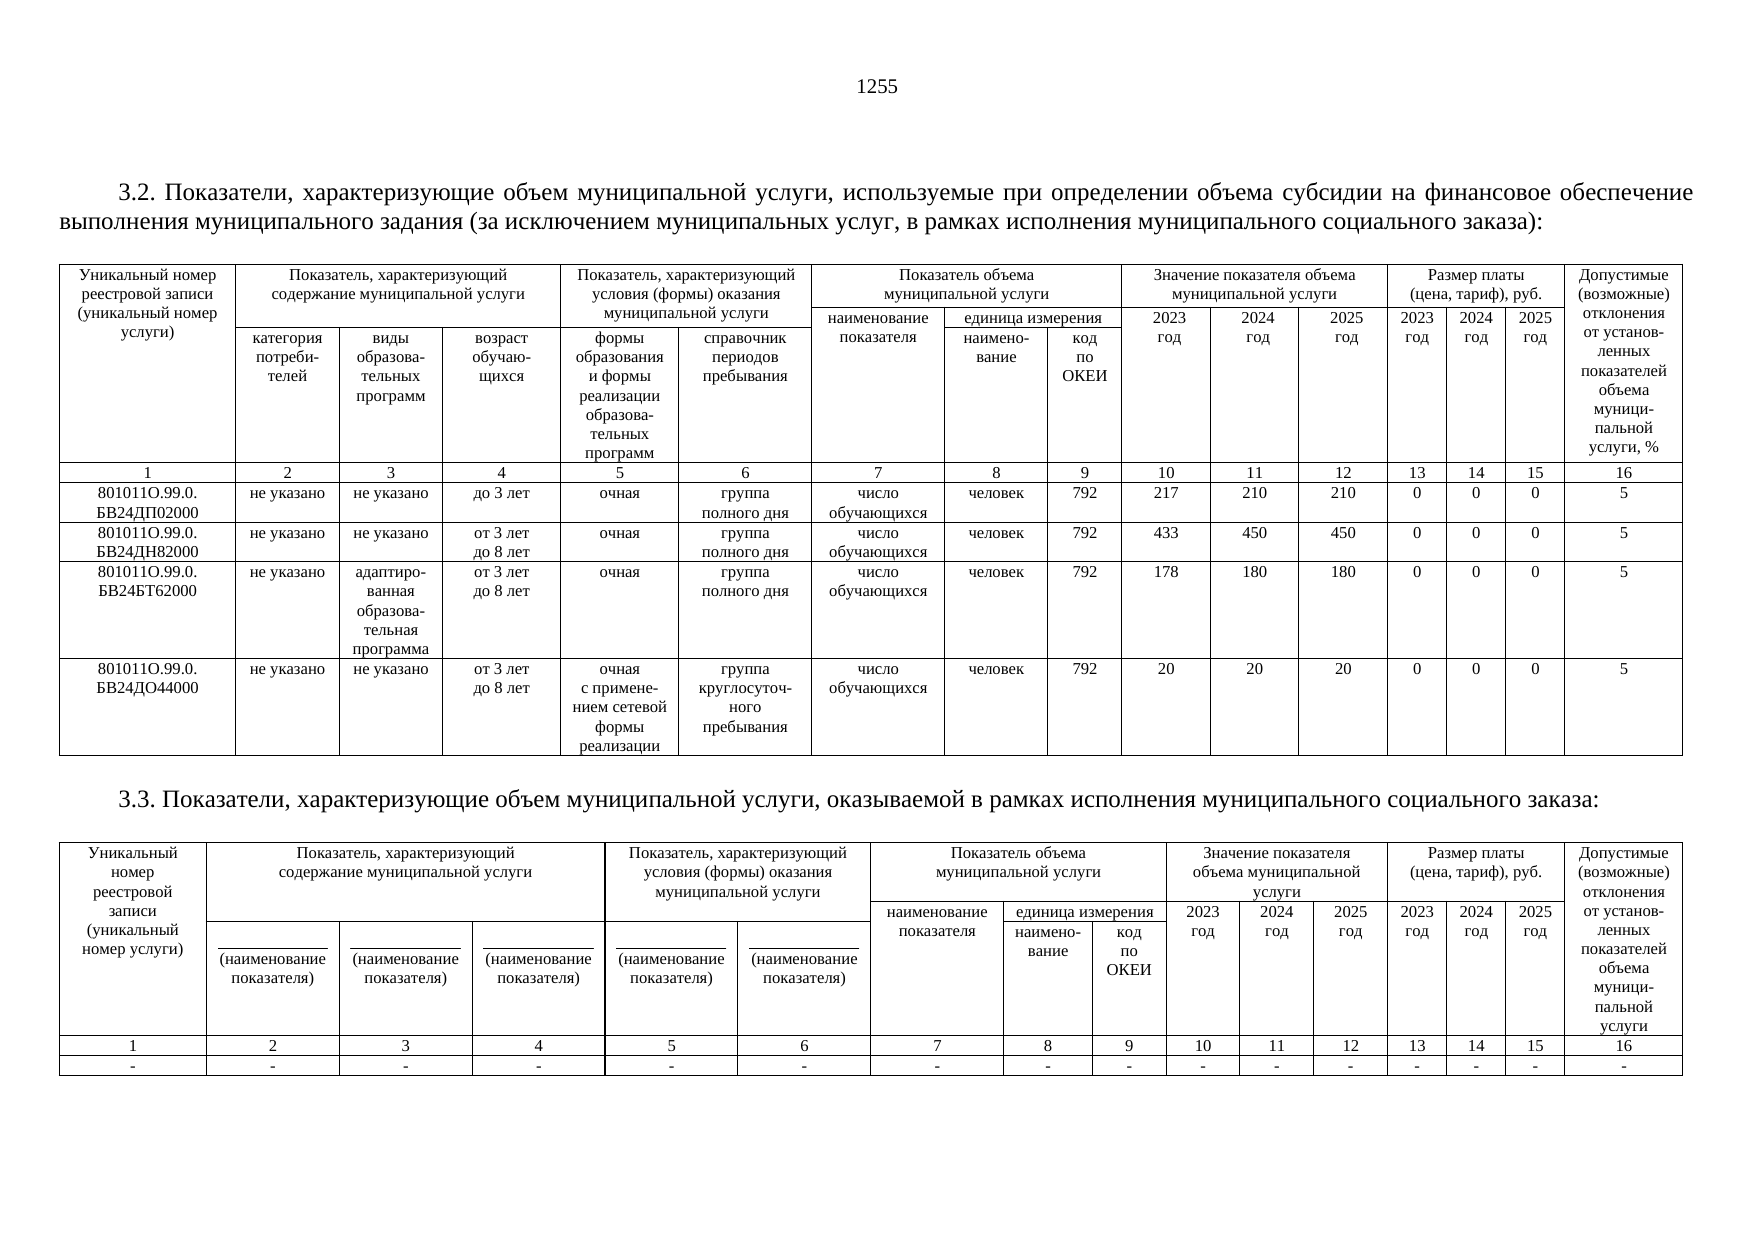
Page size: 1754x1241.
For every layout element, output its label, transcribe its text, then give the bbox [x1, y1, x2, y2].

table_cell 14 [1447, 1036, 1505, 1055]
table_cell 9 [1048, 463, 1121, 482]
table_header Показатель, характеризующий условия (формы) оказания муниципальной услуги [606, 843, 870, 921]
table_cell очная с примене-нием сетевой формы реализации [561, 659, 678, 755]
table_cell 801011О.99.0. БВ24БТ62000 [60, 562, 235, 658]
table_cell наимено-вание [945, 328, 1047, 462]
table_cell 210 [1299, 483, 1387, 522]
table_cell 9 [1093, 1036, 1166, 1055]
table_cell 20 [1122, 659, 1210, 755]
table_cell от 3 лет до 8 лет [443, 523, 560, 561]
table_cell 16 [1565, 1036, 1682, 1055]
table_cell 12 [1299, 463, 1387, 482]
table_cell не указано [340, 483, 442, 522]
table_cell - [340, 1056, 472, 1075]
table_cell 5 [1565, 562, 1682, 658]
table_cell - [1447, 1056, 1505, 1075]
table_cell 2025 год [1299, 308, 1387, 462]
table_cell не указано [236, 483, 339, 522]
table_cell 0 [1388, 523, 1446, 561]
table_cell 2024 год [1447, 308, 1505, 462]
table_cell 0 [1447, 523, 1505, 561]
table_cell 5 [1565, 659, 1682, 755]
table_cell человек [945, 523, 1047, 561]
table_cell 5 [1565, 523, 1682, 561]
table_cell (наименование показателя) [738, 922, 870, 1035]
table_cell 792 [1048, 659, 1121, 755]
table_header Допустимые (возможные) отклонения от установ-ленных показателей объема муници-пальной услуги, % [1565, 265, 1682, 462]
table_cell от 3 лет до 8 лет [443, 562, 560, 658]
table_cell человек [945, 562, 1047, 658]
table_cell возраст обучаю-щихся [443, 328, 560, 462]
table_cell - [1240, 1056, 1313, 1075]
table_cell 7 [812, 463, 944, 482]
table_cell 20 [1211, 659, 1298, 755]
table_header Показатель, характеризующий условия (формы) оказания муниципальной услуги [561, 265, 811, 327]
table_cell - [1167, 1056, 1239, 1075]
table_cell группа полного дня [679, 523, 811, 561]
table_cell 792 [1048, 523, 1121, 561]
table_header Уникальный номер реестровой записи (уникальный номер услуги) [60, 265, 235, 462]
table_cell (наименование показателя) [207, 922, 339, 1035]
table_cell 11 [1211, 463, 1298, 482]
table_cell не указано [236, 562, 339, 658]
table_cell (наименование показателя) [473, 922, 604, 1035]
table_cell 13 [1388, 1036, 1446, 1055]
table_header Размер платы (цена, тариф), руб. [1388, 843, 1564, 901]
table_cell - [1004, 1056, 1092, 1075]
table_cell 2025 год [1506, 308, 1564, 462]
table_cell 0 [1388, 562, 1446, 658]
table_cell - [1093, 1056, 1166, 1075]
table_cell 2 [236, 463, 339, 482]
table_cell 2025 год [1506, 902, 1564, 1035]
table_cell 10 [1167, 1036, 1239, 1055]
table_cell 0 [1388, 659, 1446, 755]
table_cell 16 [1565, 463, 1682, 482]
table_cell 180 [1299, 562, 1387, 658]
table_cell 450 [1299, 523, 1387, 561]
table_cell от 3 лет до 8 лет [443, 659, 560, 755]
table_cell число обучающихся [812, 523, 944, 561]
table_cell 15 [1506, 1036, 1564, 1055]
table_cell 180 [1211, 562, 1298, 658]
table_cell наименование показателя [812, 308, 944, 462]
table_cell 5 [606, 1036, 737, 1055]
table_cell - [60, 1056, 206, 1075]
table_cell группа круглосуточ-ного пребывания [679, 659, 811, 755]
table_cell очная [561, 523, 678, 561]
table_cell 2025 год [1314, 902, 1387, 1035]
table_cell 2024 год [1240, 902, 1313, 1035]
table_cell очная [561, 562, 678, 658]
table_cell 801011О.99.0. БВ24ДН82000 [60, 523, 235, 561]
table_cell (наименование показателя) [340, 922, 472, 1035]
table_cell 12 [1314, 1036, 1387, 1055]
table_cell 8 [945, 463, 1047, 482]
table_cell до 3 лет [443, 483, 560, 522]
table_cell - [473, 1056, 604, 1075]
table_header Размер платы (цена, тариф), руб. [1388, 265, 1564, 307]
table_cell 0 [1388, 483, 1446, 522]
table_cell число обучающихся [812, 659, 944, 755]
table_cell очная [561, 483, 678, 522]
table_cell 7 [871, 1036, 1003, 1055]
table_cell 0 [1506, 523, 1564, 561]
table_cell 15 [1506, 463, 1564, 482]
table_cell справочник периодов пребывания [679, 328, 811, 462]
table_cell 1 [60, 1036, 206, 1055]
text 3.2. Показатели, характеризующие объем муниципальной услуги, используемые при определении объема субсидии на финансовое обеспечение выполнения муниципального задания (за исключением муниципальных услуг, в рамках исполнения муниципального социального заказа): [59, 177, 1695, 235]
table_cell формы образования и формы реализации образова-тельных программ [561, 328, 678, 462]
table_cell 2023 год [1388, 902, 1446, 1035]
table_cell 217 [1122, 483, 1210, 522]
table_cell - [871, 1056, 1003, 1075]
table_cell число обучающихся [812, 562, 944, 658]
table_cell человек [945, 483, 1047, 522]
table_cell 801011О.99.0. БВ24ДО44000 [60, 659, 235, 755]
table_cell 2024 год [1211, 308, 1298, 462]
table_cell 0 [1506, 562, 1564, 658]
table_cell 8 [1004, 1036, 1092, 1055]
table_cell 1 [60, 463, 235, 482]
table_cell 0 [1447, 483, 1505, 522]
table_cell число обучающихся [812, 483, 944, 522]
table_cell 792 [1048, 562, 1121, 658]
table_cell 450 [1211, 523, 1298, 561]
table_cell 10 [1122, 463, 1210, 482]
table_cell - [606, 1056, 737, 1075]
table_cell 4 [473, 1036, 604, 1055]
table_cell виды образова-тельных программ [340, 328, 442, 462]
table_cell не указано [340, 523, 442, 561]
table_cell единица измерения [945, 308, 1121, 327]
table_cell 5 [561, 463, 678, 482]
table_cell не указано [236, 659, 339, 755]
table_cell 13 [1388, 463, 1446, 482]
table_cell 2 [207, 1036, 339, 1055]
table_cell не указано [236, 523, 339, 561]
table_cell - [1388, 1056, 1446, 1075]
table_cell 0 [1506, 659, 1564, 755]
table_cell категория потреби-телей [236, 328, 339, 462]
table_cell 5 [1565, 483, 1682, 522]
text 3.3. Показатели, характеризующие объем муниципальной услуги, оказываемой в рамках исполнения муниципального социального заказа: [59, 784, 1695, 813]
table_header Показатель объема муниципальной услуги [871, 843, 1166, 901]
table_cell 3 [340, 463, 442, 482]
table_cell 14 [1447, 463, 1505, 482]
table_cell (наименование показателя) [606, 922, 737, 1035]
table_cell адаптиро-ванная образова-тельная программа [340, 562, 442, 658]
table_cell - [1506, 1056, 1564, 1075]
table_cell группа полного дня [679, 483, 811, 522]
table_cell - [207, 1056, 339, 1075]
table_cell 210 [1211, 483, 1298, 522]
table_header Показатель, характеризующий содержание муниципальной услуги [207, 843, 604, 921]
table_cell 20 [1299, 659, 1387, 755]
table_header Показатель объема муниципальной услуги [812, 265, 1121, 307]
table_cell 801011О.99.0. БВ24ДП02000 [60, 483, 235, 522]
table_cell - [1314, 1056, 1387, 1075]
table_header Показатель, характеризующий содержание муниципальной услуги [236, 265, 560, 327]
table_header Уникальный номер реестровой записи (уникальный номер услуги) [60, 843, 206, 1035]
table_cell 0 [1506, 483, 1564, 522]
table_cell 2023 год [1167, 902, 1239, 1035]
table_cell 433 [1122, 523, 1210, 561]
table_cell 2024 год [1447, 902, 1505, 1035]
table_cell 792 [1048, 483, 1121, 522]
table_cell 11 [1240, 1036, 1313, 1055]
table_cell - [738, 1056, 870, 1075]
table_cell 0 [1447, 659, 1505, 755]
table_cell 2023 год [1122, 308, 1210, 462]
table_cell 4 [443, 463, 560, 482]
table_cell код по ОКЕИ [1048, 328, 1121, 462]
table_cell 6 [738, 1036, 870, 1055]
table_cell 178 [1122, 562, 1210, 658]
table_header Значение показателя объема муниципальной услуги [1167, 843, 1387, 901]
table_cell наименование показателя [871, 902, 1003, 1035]
table_cell 0 [1447, 562, 1505, 658]
table_cell 2023 год [1388, 308, 1446, 462]
table_cell наимено-вание [1004, 922, 1092, 1035]
table_header Допустимые (возможные) отклонения от установ-ленных показателей объема муници-пальной услуги [1565, 843, 1682, 1035]
table_cell человек [945, 659, 1047, 755]
table_cell 3 [340, 1036, 472, 1055]
table_cell не указано [340, 659, 442, 755]
table_cell единица измерения [1004, 902, 1166, 921]
table_cell код по ОКЕИ [1093, 922, 1166, 1035]
table_cell группа полного дня [679, 562, 811, 658]
table_cell 6 [679, 463, 811, 482]
table_cell - [1565, 1056, 1682, 1075]
table_header Значение показателя объема муниципальной услуги [1122, 265, 1387, 307]
